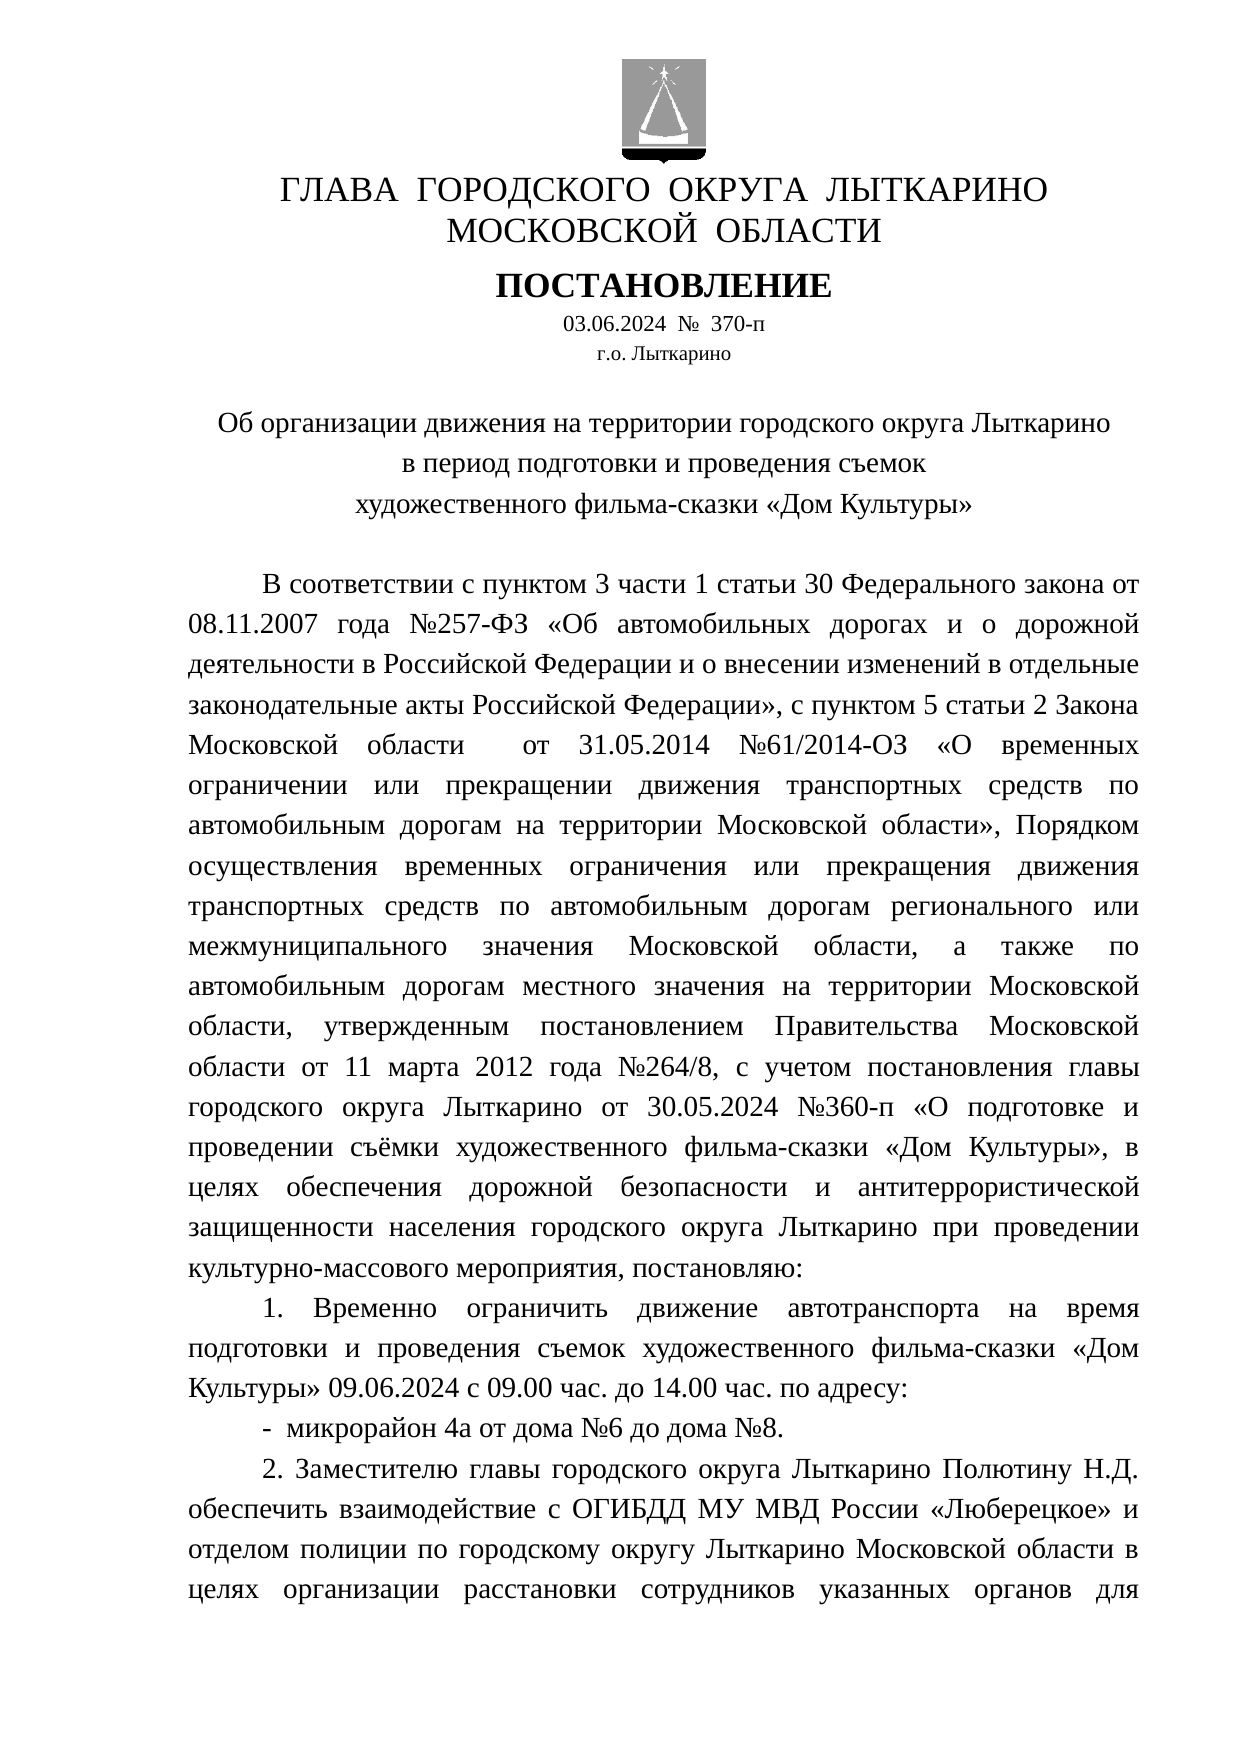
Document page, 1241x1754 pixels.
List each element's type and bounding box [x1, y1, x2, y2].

picture [622, 59, 706, 164]
table_header [177, 59, 1151, 1605]
